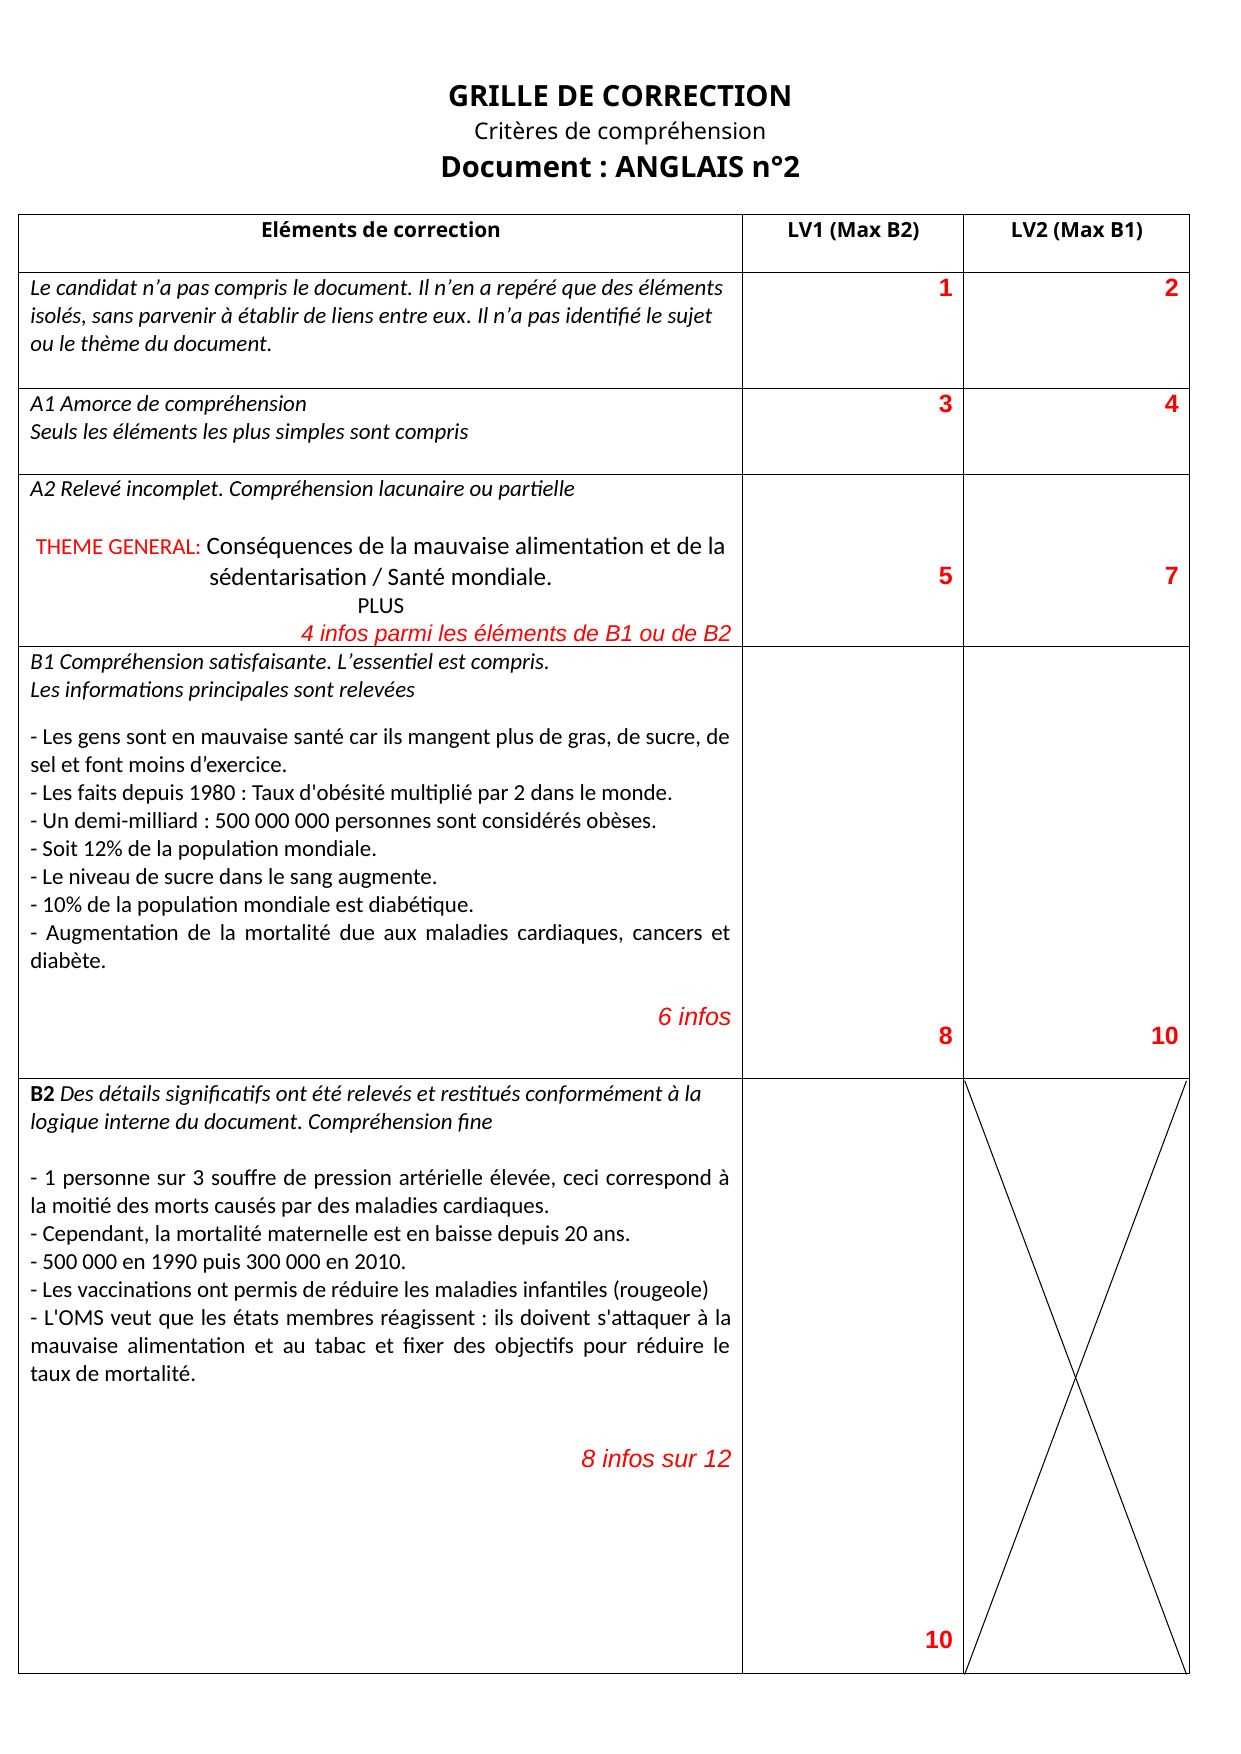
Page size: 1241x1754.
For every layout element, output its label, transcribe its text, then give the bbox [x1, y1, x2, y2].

table_cell 10 [964, 647, 1189, 1078]
table_cell 7 [964, 475, 1189, 646]
table_cell 8 [743, 647, 963, 1078]
table_header LV1 (Max B2) [743, 215, 963, 272]
text Document : ANGLAIS n°2 [75, 146, 1165, 186]
table_header LV2 (Max B1) [964, 215, 1189, 272]
table_cell 4 [964, 389, 1189, 473]
table_cell A2 Relevé incomplet. Compréhension lacunaire ou partielle THEME GENERAL: Conséquences de la mauvaise alimentation et de la sédentarisation / Santé mondiale. PLUS 4 infos parmi les éléments de B1 ou de B2 [19, 475, 742, 646]
table_cell Le candidat n’a pas compris le document. Il n’en a repéré que des éléments isolés, sans parvenir à établir de liens entre eux. Il n’a pas identifié le sujet ou le thème du document. [19, 273, 742, 388]
table_cell 1 [743, 273, 963, 388]
table_cell 10 [743, 1079, 963, 1673]
table_cell A1 Amorce de compréhension Seuls les éléments les plus simples sont compris [19, 389, 742, 473]
table_cell B2 Des détails significatifs ont été relevés et restitués conformément à la logique interne du document. Compréhension fine - 1 personne sur 3 souffre de pression artérielle élevée, ceci correspond à la moitié des morts causés par des maladies cardiaques. - Cependant, la mortalité maternelle est en baisse depuis 20 ans. - 500 000 en 1990 puis 300 000 en 2010. - Les vaccinations ont permis de réduire les maladies infantiles (rougeole) - L'OMS veut que les états membres réagissent : ils doivent s'attaquer à la mauvaise alimentation et au tabac et fixer des objectifs pour réduire le taux de mortalité. 8 infos sur 12 [19, 1079, 742, 1673]
table_cell 5 [743, 475, 963, 646]
table_cell [964, 1079, 1189, 1673]
table_header Eléments de correction [19, 215, 742, 272]
text Critères de compréhension [75, 115, 1165, 146]
table_cell B1 Compréhension satisfaisante. L’essentiel est compris. Les informations principales sont relevées - Les gens sont en mauvaise santé car ils mangent plus de gras, de sucre, de sel et font moins d’exercice. - Les faits depuis 1980 : Taux d'obésité multiplié par 2 dans le monde. - Un demi-milliard : 500 000 000 personnes sont considérés obèses. - Soit 12% de la population mondiale. - Le niveau de sucre dans le sang augmente. - 10% de la population mondiale est diabétique. - Augmentation de la mortalité due aux maladies cardiaques, cancers et diabète. 6 infos [19, 647, 742, 1078]
text GRILLE DE CORRECTION [75, 75, 1165, 115]
table_cell 3 [743, 389, 963, 473]
table_cell 2 [964, 273, 1189, 388]
